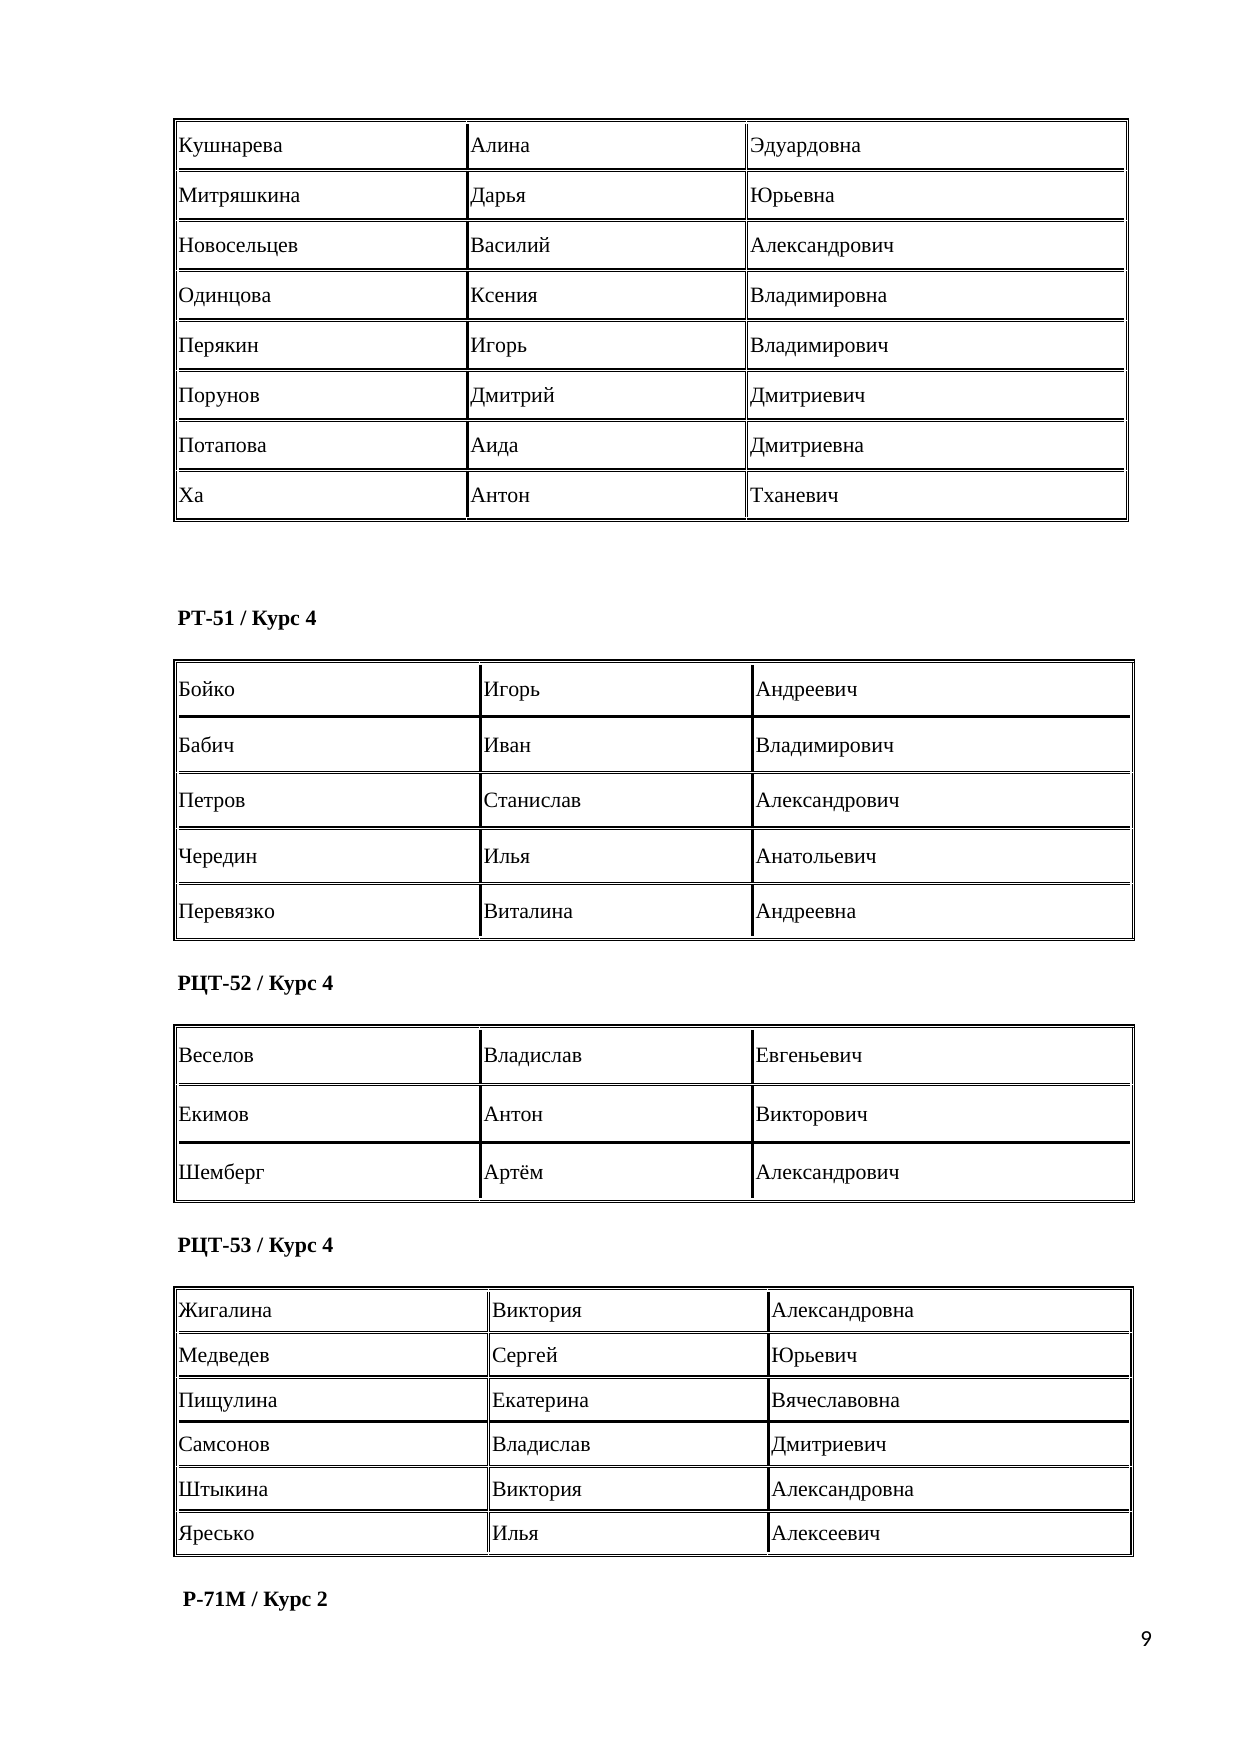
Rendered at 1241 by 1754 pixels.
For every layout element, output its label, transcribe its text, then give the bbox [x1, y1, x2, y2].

table_cell Илья [489, 1513, 768, 1554]
table_cell Виктория [490, 1468, 767, 1509]
table_header Владислав [480, 1028, 752, 1083]
table_cell Виталина [480, 885, 752, 937]
subtitle РЦТ-52 / Курс 4 [177, 970, 1152, 995]
table_header Игорь [480, 663, 752, 715]
table_cell Дмитрий [469, 372, 745, 418]
table_cell Игорь [469, 322, 745, 368]
table_cell Илья [482, 830, 751, 882]
table_cell Яресько [177, 1509, 489, 1554]
table_cell Дарья [469, 172, 745, 218]
table_header Александровна [768, 1290, 1130, 1331]
table_cell Сергей [490, 1334, 767, 1375]
table_cell Самсонов [177, 1420, 487, 1464]
table_cell Владимирович [754, 715, 1132, 771]
table_cell Одинцова [177, 268, 466, 318]
table_cell Тханевич [747, 468, 1126, 518]
table_cell Владислав [490, 1423, 767, 1464]
table_cell Андреевна [752, 882, 1133, 937]
table_cell Викторович [752, 1083, 1133, 1141]
table_cell Шемберг [177, 1141, 480, 1199]
table_cell Порунов [177, 368, 466, 418]
table_cell Чередин [177, 826, 479, 882]
table_header Жигалина [177, 1290, 489, 1331]
table_cell Новосельцев [177, 218, 466, 268]
table_cell Дмитриевич [770, 1420, 1130, 1464]
table_cell Александрович [752, 771, 1133, 826]
table_cell Екимов [175, 1083, 480, 1141]
table_header Андреевич [752, 663, 1132, 715]
subtitle РТ-51 / Курс 4 [177, 605, 1152, 630]
subtitle РЦТ-53 / Курс 4 [177, 1232, 1152, 1257]
table_cell Дмитриевна [748, 418, 1126, 468]
table_cell Потапова [177, 418, 466, 468]
table_cell Анатольевич [754, 826, 1132, 882]
table_cell Ха [177, 468, 467, 518]
table_cell Дмитриевич [748, 368, 1126, 418]
table_cell Петров [175, 771, 480, 826]
table_header Евгеньевич [752, 1028, 1132, 1083]
table_cell Пищулина [177, 1375, 487, 1420]
table_header Бойко [177, 661, 480, 715]
table_cell Екатерина [490, 1379, 767, 1420]
table_header Веселов [177, 1026, 480, 1083]
table_cell Александрович [752, 1141, 1132, 1199]
table_cell Александрович [748, 218, 1126, 268]
table_cell Юрьевич [768, 1331, 1132, 1375]
table_cell Штыкина [177, 1465, 487, 1509]
table_cell Владимировна [748, 268, 1126, 318]
subtitle Р-71М / Курс 2 [177, 1586, 1152, 1611]
table_cell Владимирович [748, 318, 1126, 368]
table_cell Артём [480, 1144, 752, 1199]
table_cell Василий [469, 222, 745, 268]
table_cell Ксения [469, 272, 745, 318]
table_cell Юрьевна [748, 168, 1126, 218]
table_cell Антон [467, 472, 747, 518]
table_cell Александровна [770, 1465, 1131, 1509]
table_cell Алина [467, 122, 747, 168]
table_cell Кушнарева [177, 120, 467, 168]
table_cell Медведев [175, 1331, 489, 1375]
table_cell Бабич [177, 715, 479, 771]
table_cell Станислав [482, 774, 751, 826]
table_cell Эдуардовна [747, 122, 1126, 168]
table_cell Перякин [177, 318, 466, 368]
table_cell Алексеевич [768, 1509, 1131, 1554]
table_cell Иван [482, 718, 751, 771]
table_cell Антон [482, 1086, 751, 1141]
table_header Виктория [489, 1288, 768, 1331]
table_cell Вячеславовна [770, 1375, 1131, 1420]
table_cell Аида [469, 422, 745, 468]
table_cell Перевязко [175, 882, 480, 937]
table_cell Митряшкина [177, 168, 466, 218]
